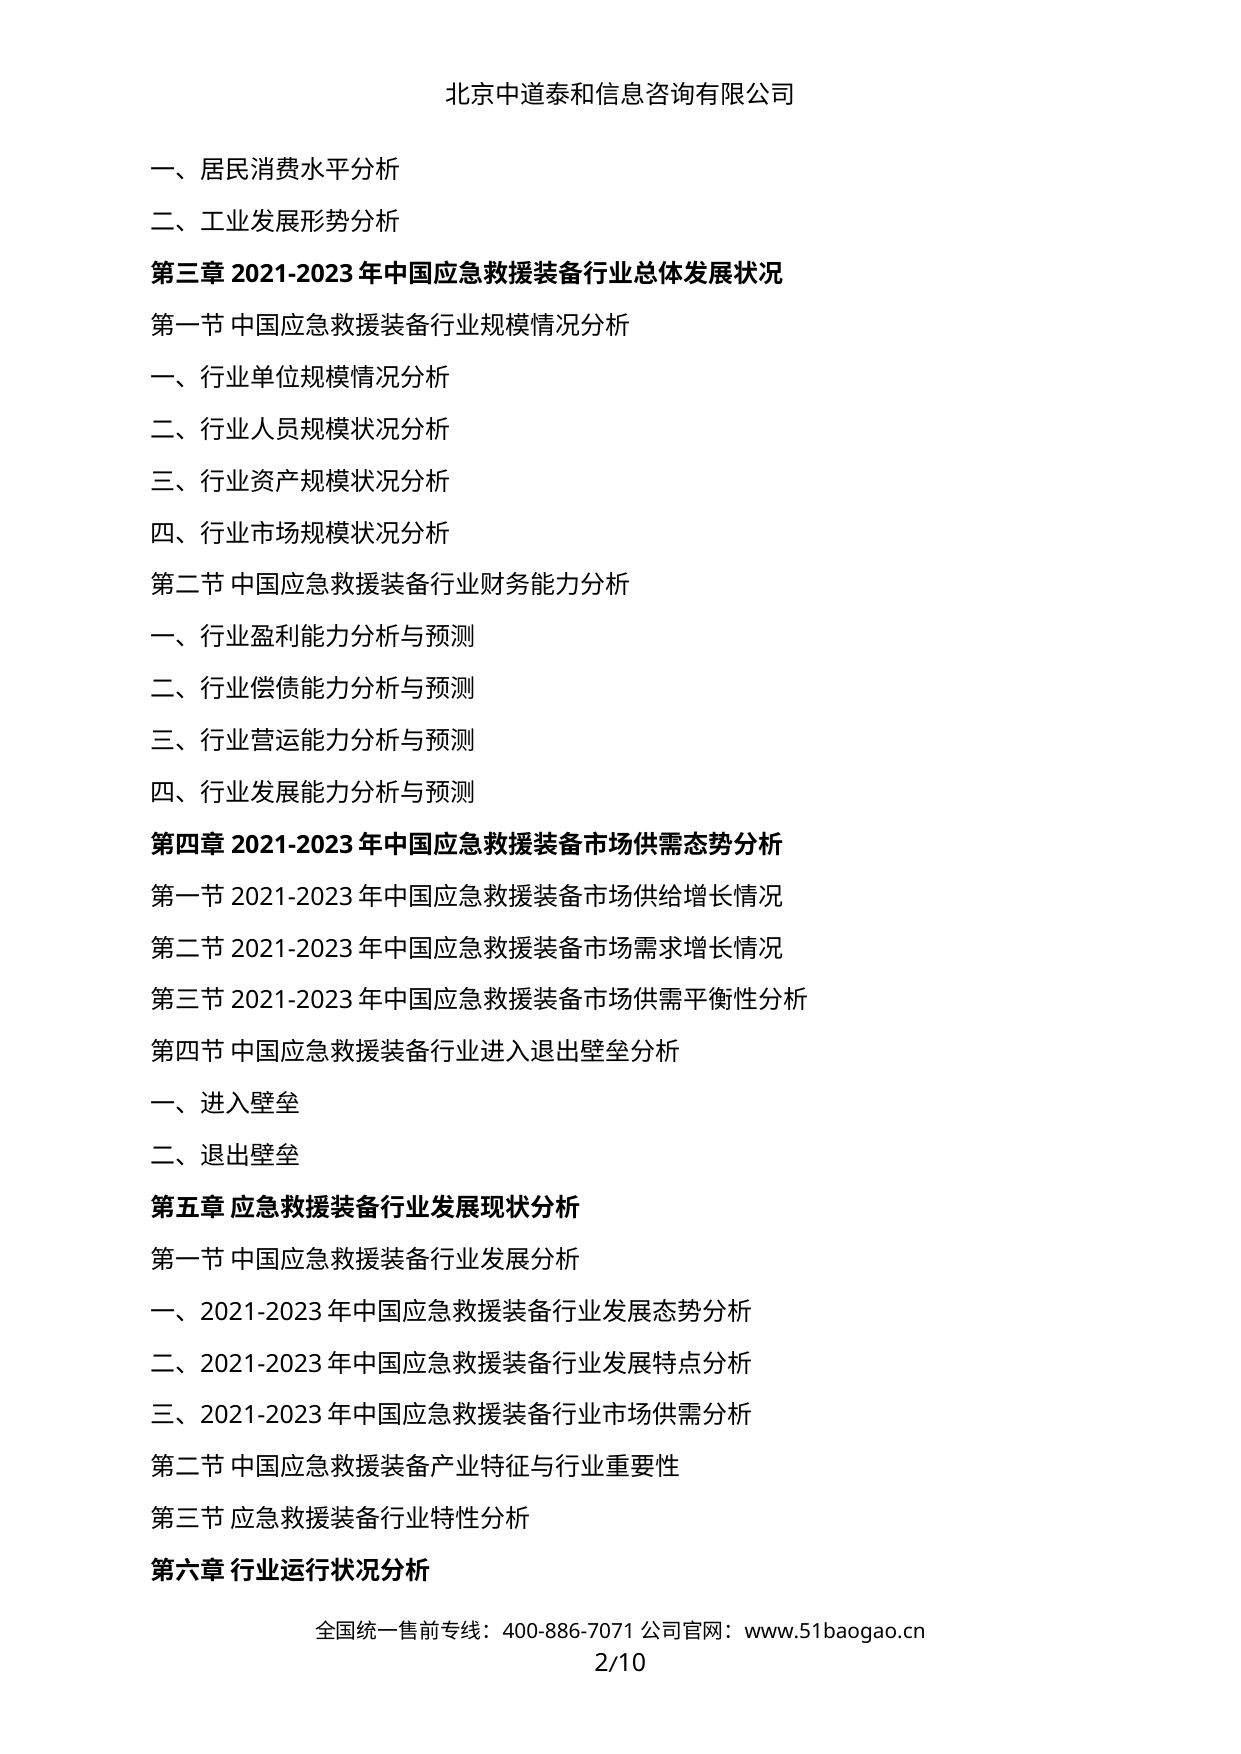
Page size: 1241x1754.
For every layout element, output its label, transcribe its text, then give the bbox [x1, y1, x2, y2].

text 四、行业发展能力分析与预测 [150, 772, 1090, 809]
text 第三节 应急救援装备行业特性分析 [150, 1499, 1090, 1535]
text 第二节 中国应急救援装备产业特征与行业重要性 [150, 1447, 1090, 1483]
text 一、居民消费水平分析 [150, 150, 1090, 186]
text 一、行业单位规模情况分析 [150, 357, 1090, 394]
text 二、行业偿债能力分析与预测 [150, 669, 1090, 705]
text 三、行业资产规模状况分析 [150, 461, 1090, 497]
text 第三节 2021-2023年中国应急救援装备市场供需平衡性分析 [150, 980, 1090, 1016]
text 二、行业人员规模状况分析 [150, 409, 1090, 446]
text 第四章 2021-2023年中国应急救援装备市场供需态势分析 [150, 824, 1090, 861]
text 二、退出壁垒 [150, 1136, 1090, 1172]
text 三、行业营运能力分析与预测 [150, 721, 1090, 757]
text 第二节 中国应急救援装备行业财务能力分析 [150, 565, 1090, 601]
text 三、2021-2023年中国应急救援装备行业市场供需分析 [150, 1395, 1090, 1431]
text 二、2021-2023年中国应急救援装备行业发展特点分析 [150, 1343, 1090, 1379]
text 第四节 中国应急救援装备行业进入退出壁垒分析 [150, 1032, 1090, 1068]
text 一、2021-2023年中国应急救援装备行业发展态势分析 [150, 1291, 1090, 1327]
text 一、行业盈利能力分析与预测 [150, 617, 1090, 653]
text 二、工业发展形势分析 [150, 202, 1090, 238]
text 第一节 中国应急救援装备行业规模情况分析 [150, 306, 1090, 342]
text 第一节 2021-2023年中国应急救援装备市场供给增长情况 [150, 876, 1090, 912]
text 第六章 行业运行状况分析 [150, 1551, 1090, 1587]
text 第二节 2021-2023年中国应急救援装备市场需求增长情况 [150, 928, 1090, 964]
text 四、行业市场规模状况分析 [150, 513, 1090, 549]
text 第三章 2021-2023年中国应急救援装备行业总体发展状况 [150, 254, 1090, 290]
text 一、进入壁垒 [150, 1084, 1090, 1120]
text 第五章 应急救援装备行业发展现状分析 [150, 1187, 1090, 1224]
text 第一节 中国应急救援装备行业发展分析 [150, 1239, 1090, 1276]
